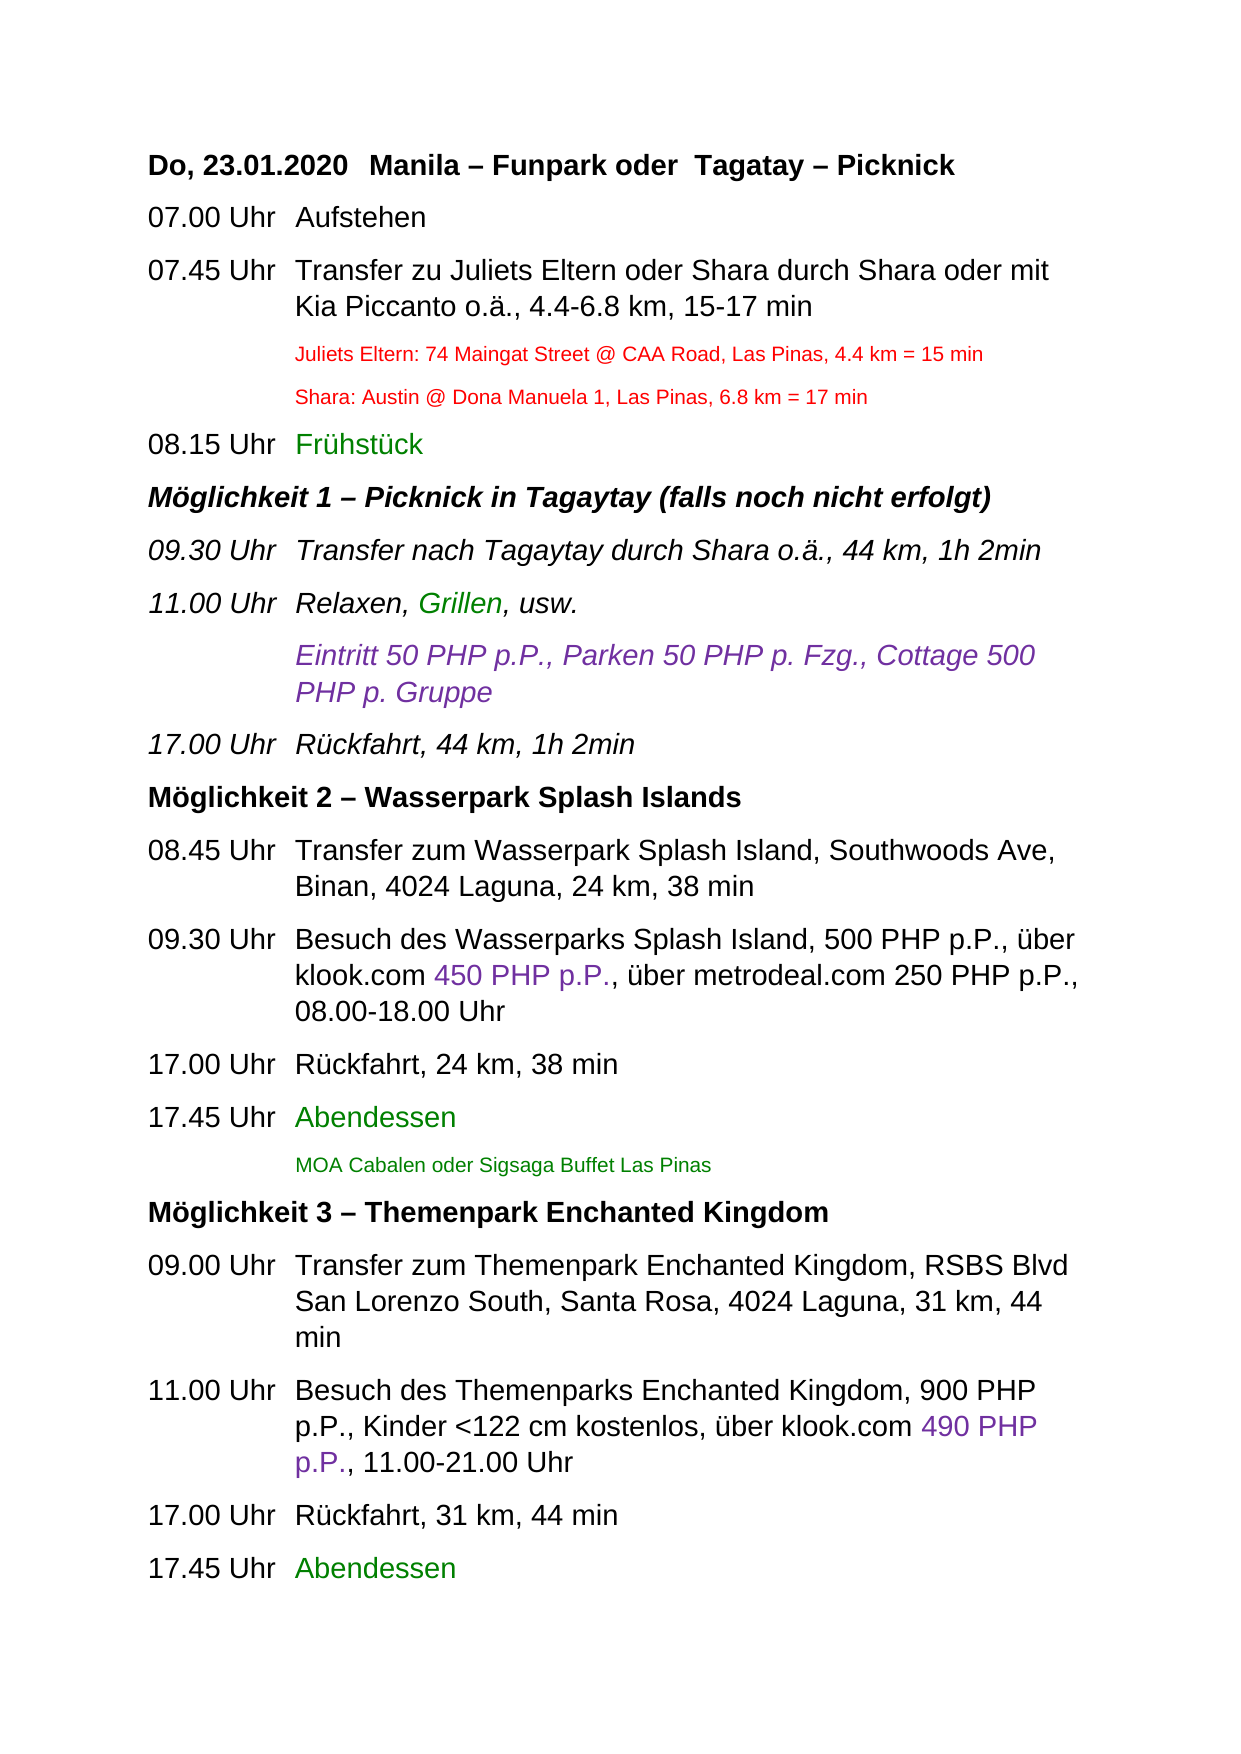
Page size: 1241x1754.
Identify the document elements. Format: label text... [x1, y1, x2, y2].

text Möglichkeit 3 – Themenpark Enchanted Kingdom [148, 1195, 1093, 1229]
text Shara: Austin @ Dona Manuela 1, Las Pinas, 6.8 km = 17 min [294, 385, 1093, 409]
text Möglichkeit 1 – Picknick in Tagaytay (falls noch nicht erfolgt) [148, 480, 1093, 513]
text MOA Cabalen oder Sigsaga Buffet Las Pinas [294, 1153, 1093, 1177]
text 09.00 Uhr Transfer zum Themenpark Enchanted Kingdom, RSBS Blvd San Lorenzo South, Santa Rosa, 4024 Laguna, 31 km, 44 min [148, 1248, 1093, 1354]
text Eintritt 50 PHP p.P., Parken 50 PHP p. Fzg., Cottage 500 PHP p. Gruppe [148, 638, 1093, 708]
text 09.30 Uhr Besuch des Wasserparks Splash Island, 500 PHP p.P., über klook.com 450 PHP p.P., über metrodeal.com 250 PHP p.P., 08.00-18.00 Uhr [148, 922, 1093, 1028]
text 17.00 Uhr Rückfahrt, 31 km, 44 min [148, 1498, 1093, 1532]
text 17.00 Uhr Rückfahrt, 44 km, 1h 2min [148, 727, 1093, 761]
text 17.45 Uhr Abendessen [148, 1100, 1093, 1133]
text 07.45 Uhr Transfer zu Juliets Eltern oder Shara durch Shara oder mit Kia Piccanto o.ä., 4.4-6.8 km, 15-17 min [148, 253, 1093, 323]
text 11.00 Uhr Relaxen, Grillen, usw. [148, 586, 1093, 619]
text Juliets Eltern: 74 Maingat Street @ CAA Road, Las Pinas, 4.4 km = 15 min [294, 342, 1093, 366]
text 07.00 Uhr Aufstehen [148, 200, 1093, 234]
text 08.15 Uhr Frühstück [148, 427, 1093, 461]
text Do, 23.01.2020 Manila – Funpark oder Tagatay – Picknick [148, 148, 1093, 181]
text 09.30 Uhr Transfer nach Tagaytay durch Shara o.ä., 44 km, 1h 2min [148, 533, 1093, 566]
text Möglichkeit 2 – Wasserpark Splash Islands [148, 780, 1093, 814]
text 17.00 Uhr Rückfahrt, 24 km, 38 min [148, 1047, 1093, 1081]
text 17.45 Uhr Abendessen [148, 1551, 1093, 1584]
text 08.45 Uhr Transfer zum Wasserpark Splash Island, Southwoods Ave, Binan, 4024 Laguna, 24 km, 38 min [148, 833, 1093, 903]
text 11.00 Uhr Besuch des Themenparks Enchanted Kingdom, 900 PHP p.P., Kinder <122 cm kostenlos, über klook.com 490 PHP p.P., 11.00-21.00 Uhr [148, 1373, 1093, 1479]
